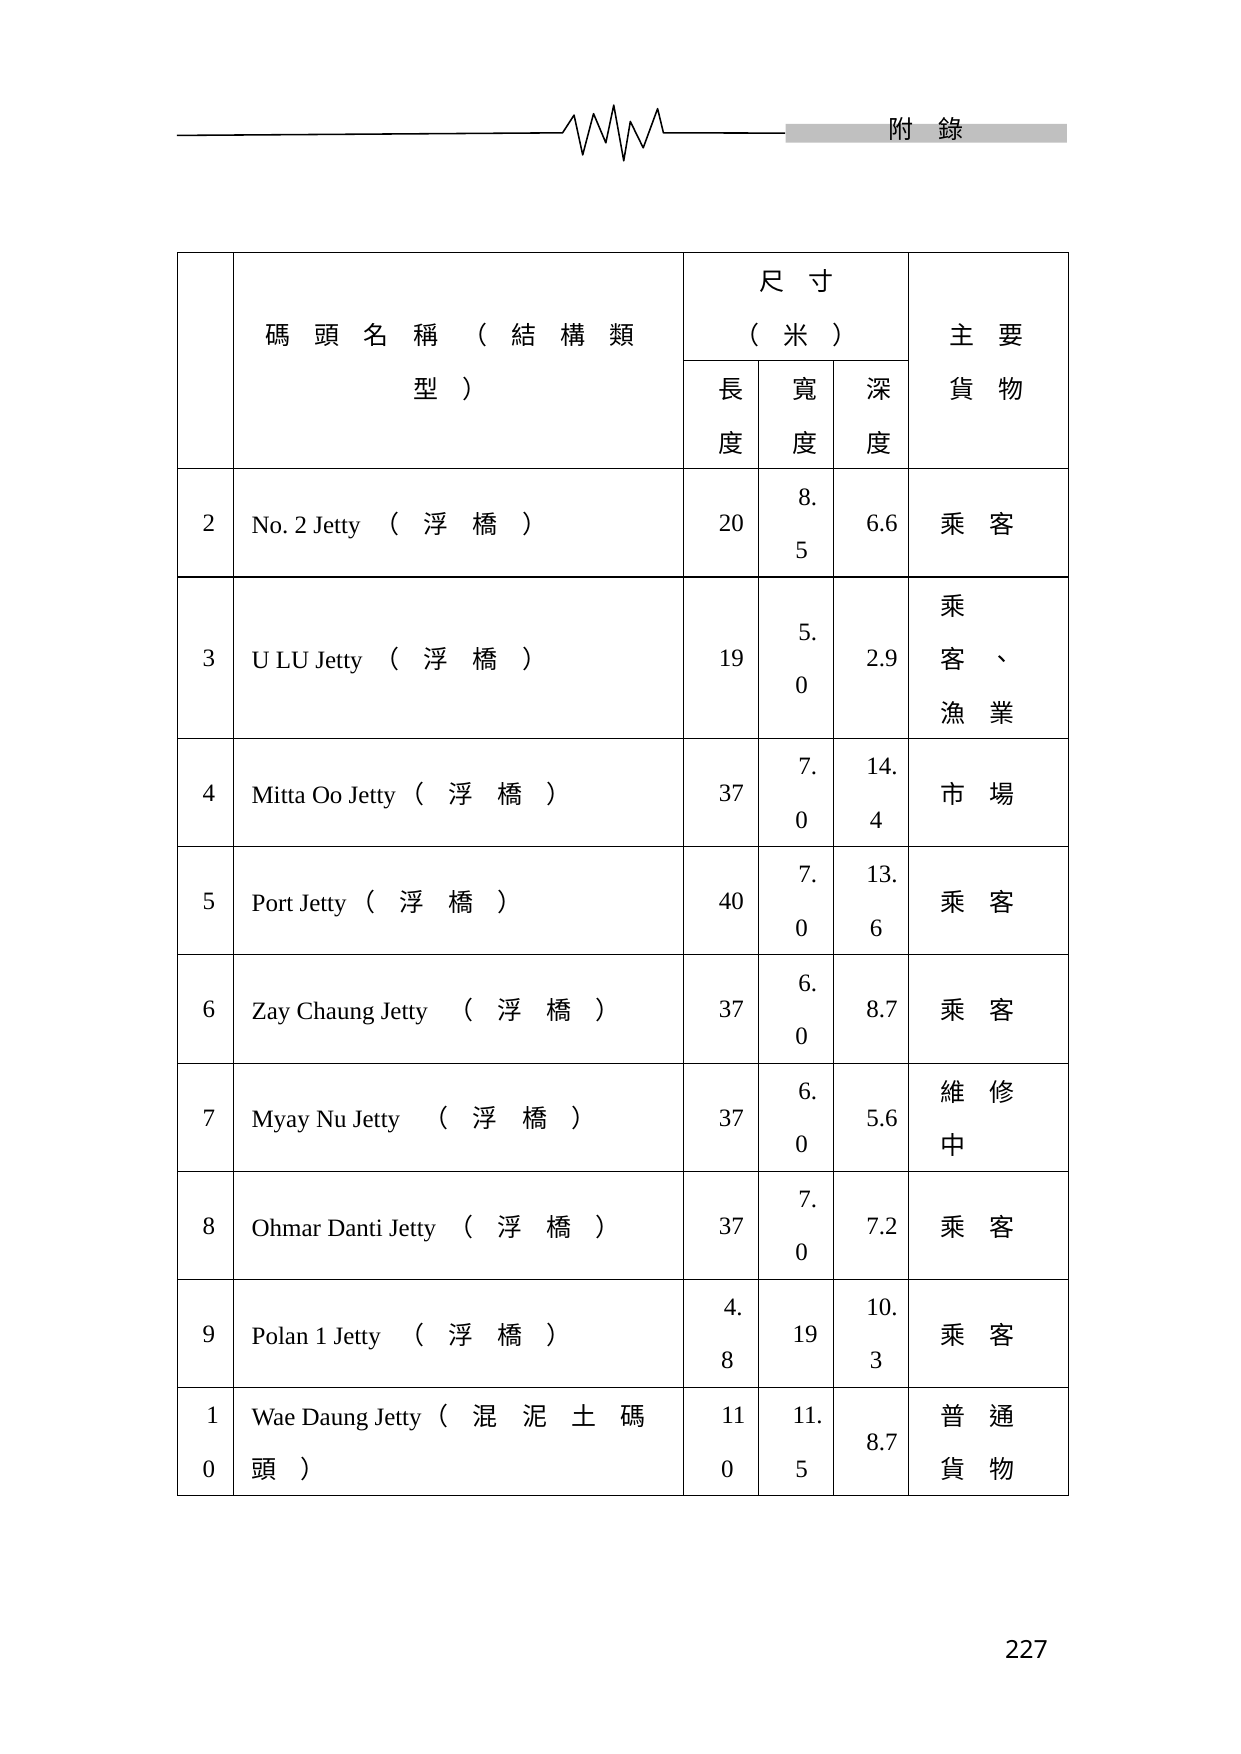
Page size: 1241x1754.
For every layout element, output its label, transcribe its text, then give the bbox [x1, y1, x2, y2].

table_cell Wae Daung Jetty（混泥土碼頭） [234, 1388, 683, 1495]
table_cell 普通貨物 [909, 1388, 1068, 1495]
table_cell 10.3 [834, 1280, 908, 1387]
table_cell 37 [684, 1172, 758, 1279]
table_cell 4 [178, 739, 233, 846]
table_cell 5.0 [759, 578, 833, 738]
table_cell 長度 [684, 361, 758, 468]
table_cell U LU Jetty（浮橋） [234, 578, 683, 738]
table_cell 市場 [909, 739, 1068, 846]
table_cell 3 [178, 578, 233, 738]
table_cell 6.0 [759, 1064, 833, 1171]
table_cell 8.5 [759, 469, 833, 576]
table_cell 5.6 [834, 1064, 908, 1171]
table_cell 8.7 [834, 1388, 908, 1495]
table_cell 乘客 [909, 847, 1068, 954]
table_cell 37 [684, 955, 758, 1062]
table_cell 2 [178, 469, 233, 576]
table_header 主要貨物 [909, 253, 1068, 468]
table_cell 乘客 [909, 955, 1068, 1062]
table_cell 8 [178, 1172, 233, 1279]
table_cell 40 [684, 847, 758, 954]
table_cell 7 [178, 1064, 233, 1171]
table_cell 19 [759, 1280, 833, 1387]
table_cell 深度 [834, 361, 908, 468]
table_cell 乘客 [909, 1172, 1068, 1279]
table_cell 14.4 [834, 739, 908, 846]
table_cell 乘客、漁業 [909, 578, 1068, 738]
table_cell 2.9 [834, 578, 908, 738]
table_cell Port Jetty（浮橋） [234, 847, 683, 954]
table_header [178, 253, 233, 468]
table_cell 6 [178, 955, 233, 1062]
table_cell Ohmar Danti Jetty（浮橋） [234, 1172, 683, 1279]
table_cell 7.2 [834, 1172, 908, 1279]
table_header 尺寸（米） [684, 253, 908, 360]
table_header 碼頭名稱（結構類型） [234, 253, 683, 468]
table_cell 維修中 [909, 1064, 1068, 1171]
table_cell 乘客 [909, 1280, 1068, 1387]
table_cell 11.5 [759, 1388, 833, 1495]
table_cell 10 [178, 1388, 233, 1495]
table_cell 37 [684, 739, 758, 846]
table_cell 37 [684, 1064, 758, 1171]
table_cell Zay Chaung Jetty（浮橋） [234, 955, 683, 1062]
table_cell 19 [684, 578, 758, 738]
table_cell 13.6 [834, 847, 908, 954]
table_cell 6.6 [834, 469, 908, 576]
table_cell Myay Nu Jetty（浮橋） [234, 1064, 683, 1171]
table_cell No. 2 Jetty（浮橋） [234, 469, 683, 576]
table_cell 寬度 [759, 361, 833, 468]
table_cell 110 [684, 1388, 758, 1495]
table_cell 7.0 [759, 847, 833, 954]
table_cell Mitta Oo Jetty（浮橋） [234, 739, 683, 846]
table_cell 乘客 [909, 469, 1068, 576]
table_cell 7.0 [759, 739, 833, 846]
table_cell 9 [178, 1280, 233, 1387]
table_cell 6.0 [759, 955, 833, 1062]
table_cell 5 [178, 847, 233, 954]
table_cell 8.7 [834, 955, 908, 1062]
table_cell 7.0 [759, 1172, 833, 1279]
table_cell 4.8 [684, 1280, 758, 1387]
table_cell 20 [684, 469, 758, 576]
table_cell Polan 1 Jetty（浮橋） [234, 1280, 683, 1387]
